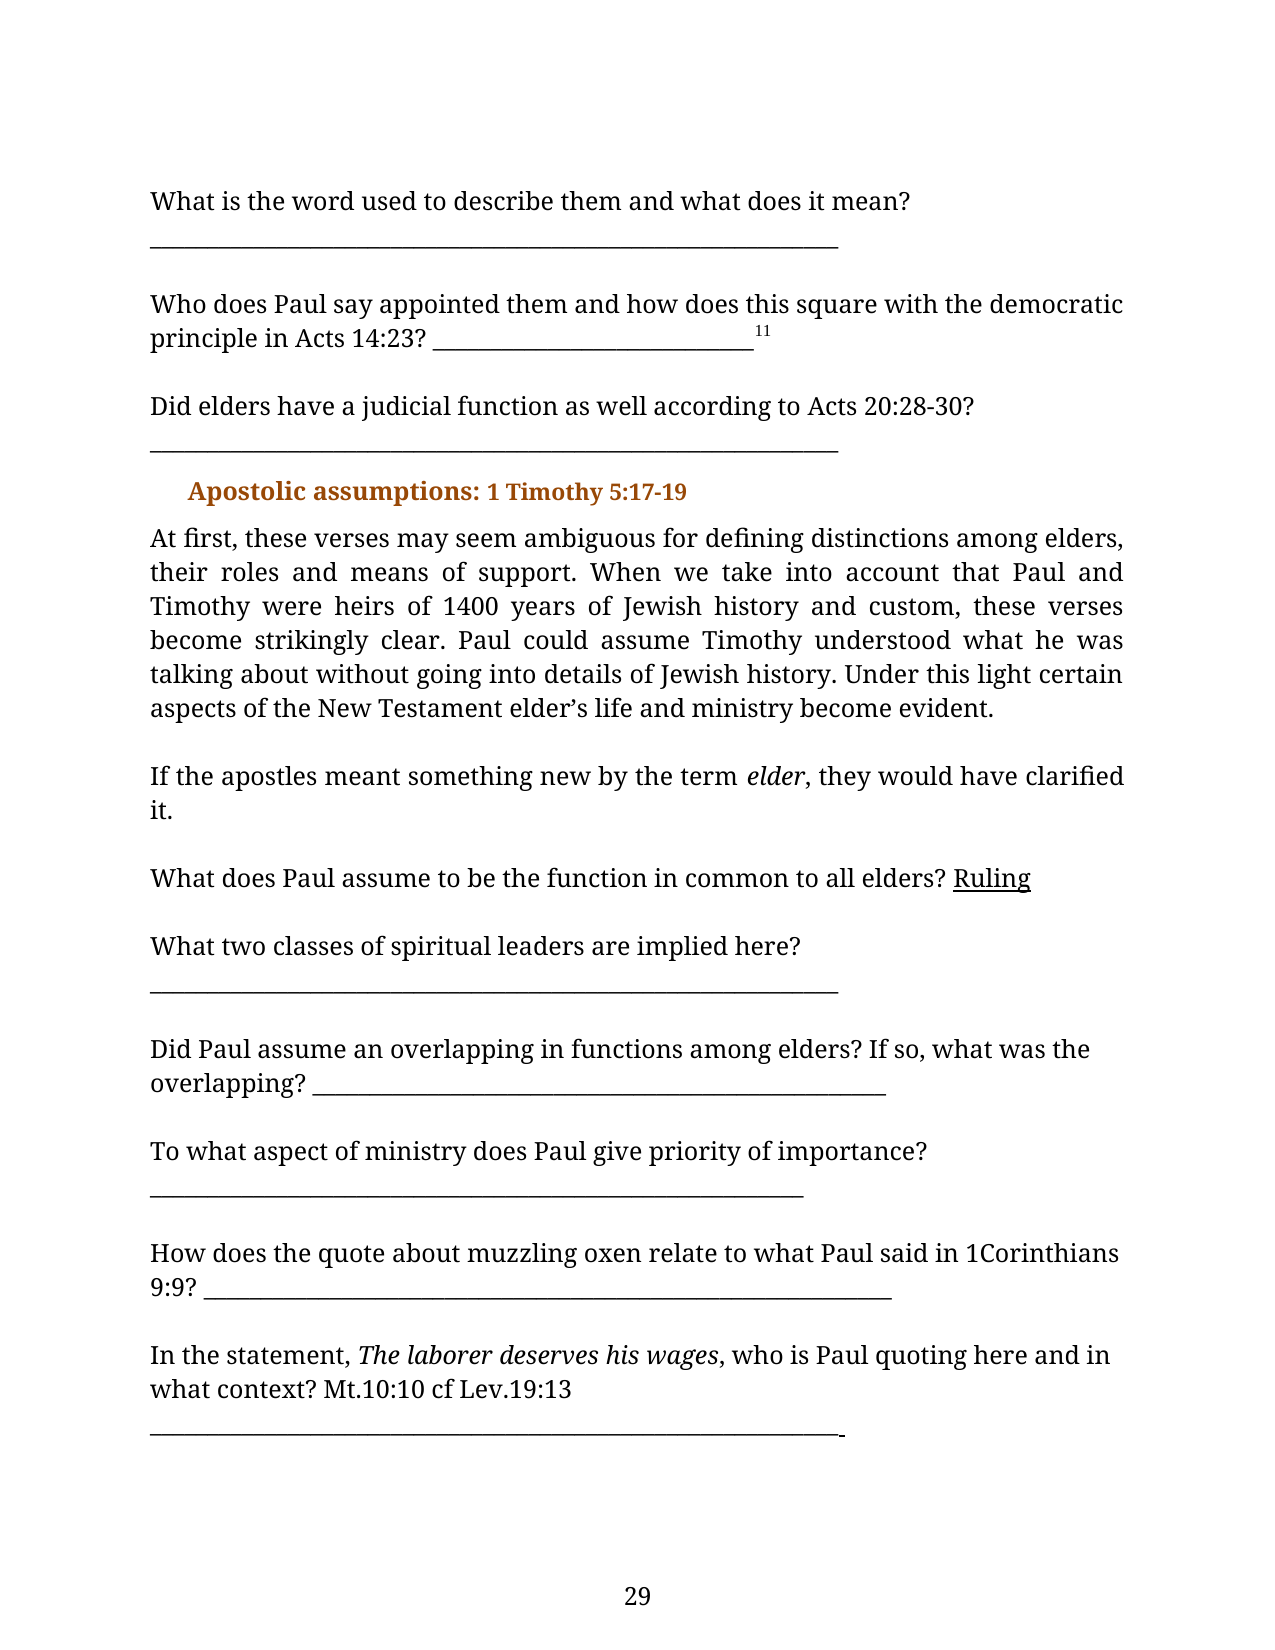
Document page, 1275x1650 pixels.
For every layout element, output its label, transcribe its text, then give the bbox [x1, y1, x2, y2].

text Who does Paul say appointed them and how does this square with the democratic principle in Acts 14:23? ____________________________ [150, 286, 1125, 355]
text In the statement, The laborer deserves his wages, who is Paul quoting here and in what context? Mt.10:10 cf Lev.19:13 ____________________________________________________________ [150, 1338, 1125, 1440]
text Did Paul assume an overlapping in functions among elders? If so, what was the overlapping? __________________________________________________ [150, 1031, 1125, 1099]
text At first, these verses may seem ambiguous for defining distinctions among elders, their roles and means of support. When we take into account that Paul and Timothy were heirs of 1400 years of Jewish history and custom, these verses become strikingly clear. Paul could assume Timothy understood what he was talking about without going into details of Jewish history. Under this light certain aspects of the New Testament elder’s life and ministry become evident. [150, 520, 1125, 725]
subtitle Apostolic assumptions: 1 Timothy 5:17-19 [187, 474, 1125, 508]
text What two classes of spiritual leaders are implied here? [150, 929, 1125, 963]
text What is the word used to describe them and what does it mean? [150, 184, 1125, 218]
text ____________________________________________________________ [150, 218, 1125, 252]
text To what aspect of ministry does Paul give priority of importance? _________________________________________________________ [150, 1133, 1125, 1202]
text What does Paul assume to be the function in common to all elders? Ruling [150, 861, 1125, 895]
text If the apostles meant something new by the term elder, they would have clarified it. [150, 759, 1125, 827]
text How does the quote about muzzling oxen relate to what Paul said in 1Corinthians 9:9? ____________________________________________________________ [150, 1236, 1125, 1304]
text ____________________________________________________________ [150, 963, 1125, 997]
text Did elders have a judicial function as well according to Acts 20:28-30? ____________________________________________________________ [150, 389, 1125, 457]
